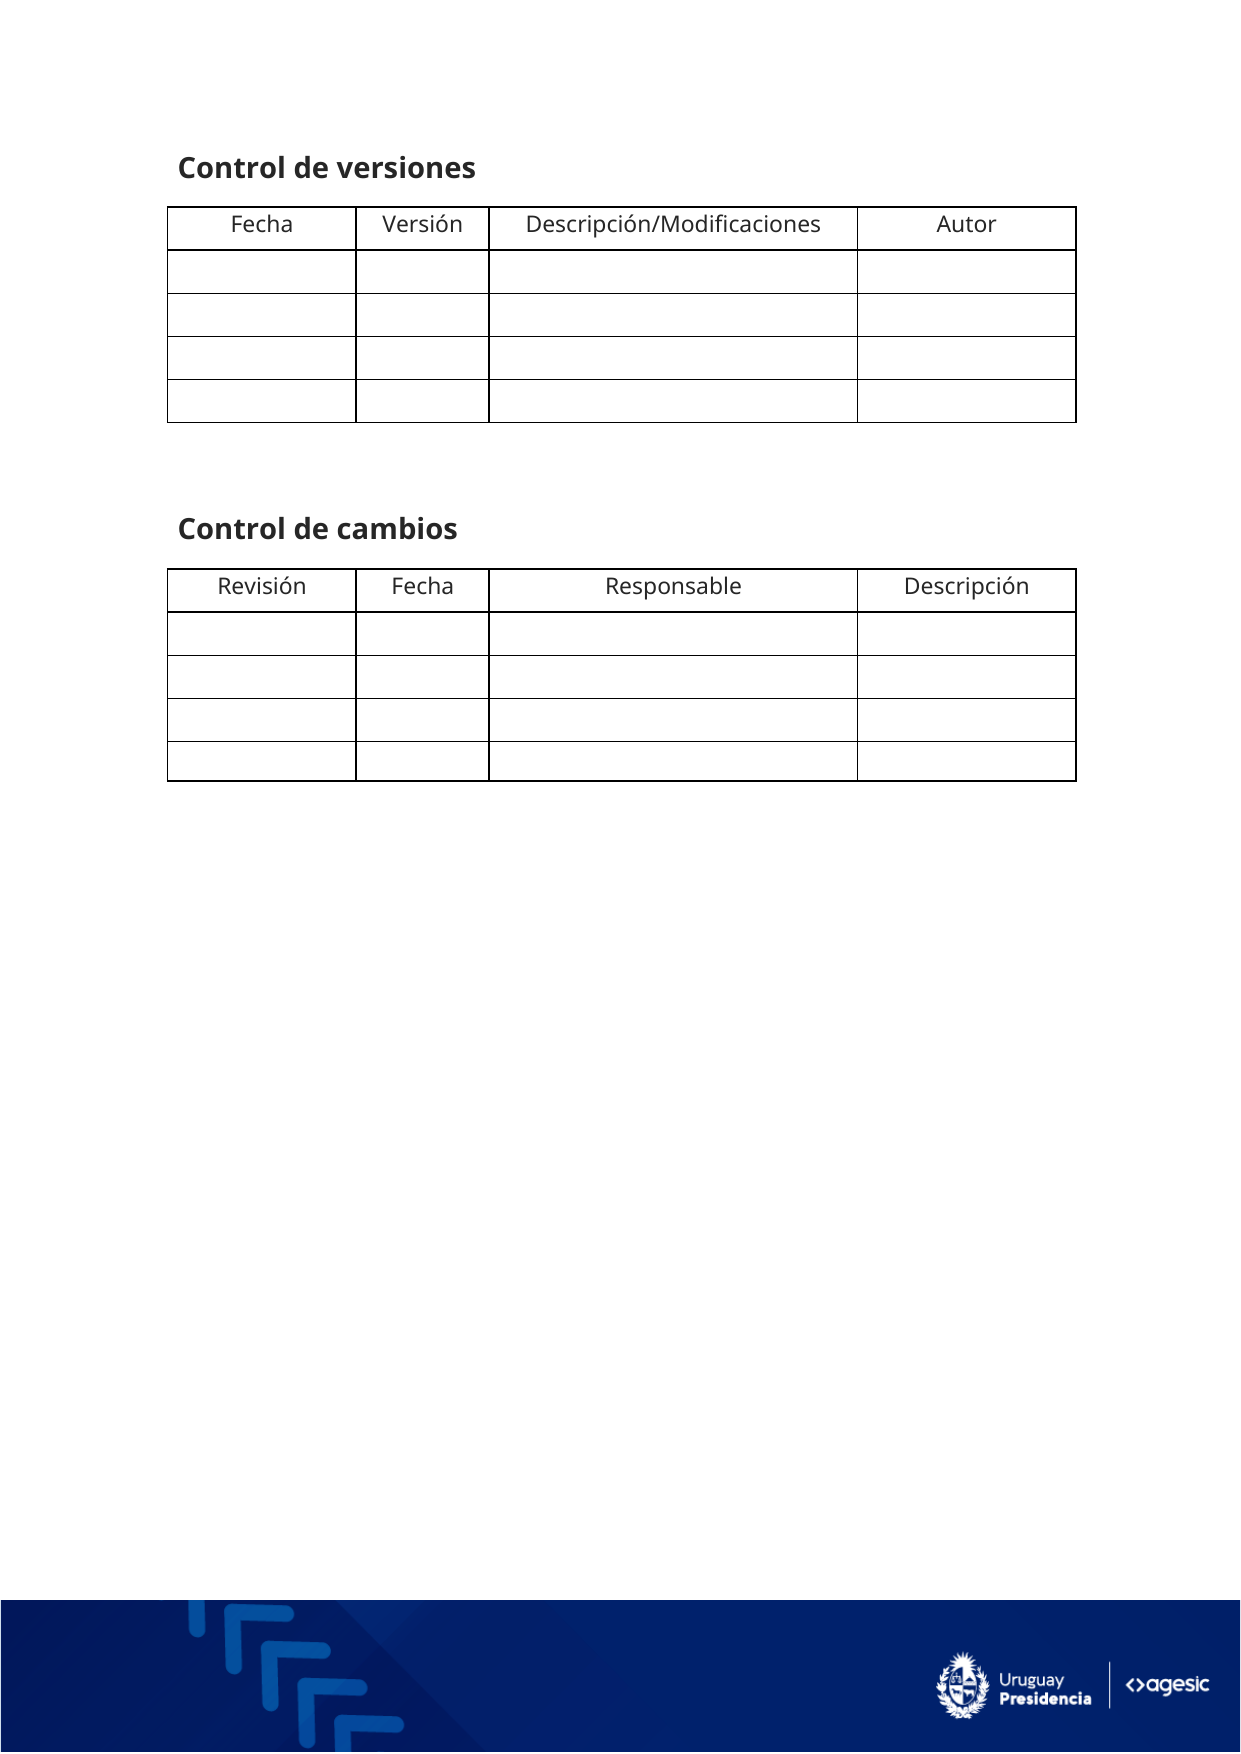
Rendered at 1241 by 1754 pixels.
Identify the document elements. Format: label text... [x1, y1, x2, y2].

table_cell [357, 294, 488, 336]
table_cell [357, 742, 488, 780]
table_cell [168, 613, 355, 655]
table_cell [168, 699, 355, 741]
table_cell [858, 337, 1075, 378]
picture [0, 1600, 1241, 1752]
table_cell [168, 294, 355, 336]
table_cell [168, 380, 355, 421]
table_cell [490, 337, 857, 378]
table_header Responsable [490, 570, 857, 611]
table_cell [490, 613, 857, 655]
table_cell [357, 251, 488, 293]
table_cell [490, 251, 857, 293]
table_cell [858, 294, 1075, 336]
text Control de versiones [177, 148, 1063, 187]
table_cell [858, 699, 1075, 741]
table_cell [490, 380, 857, 421]
table_cell [168, 656, 355, 698]
table_cell [357, 613, 488, 655]
table_cell [490, 742, 857, 780]
table_cell [858, 613, 1075, 655]
table_cell [490, 699, 857, 741]
text Control de cambios [177, 509, 1063, 548]
table_header Fecha [357, 570, 488, 611]
table_cell [858, 380, 1075, 421]
table_cell [168, 251, 355, 293]
table_cell [168, 742, 355, 780]
table_cell [490, 656, 857, 698]
table_cell [357, 656, 488, 698]
table_cell [858, 742, 1075, 780]
table_header Autor [858, 208, 1075, 249]
table_header Revisión [168, 570, 355, 611]
table_cell [357, 380, 488, 421]
table_header Fecha [168, 208, 355, 249]
table_cell [858, 656, 1075, 698]
table_cell [490, 294, 857, 336]
table_header Descripción/Modificaciones [490, 208, 857, 249]
table_cell [357, 337, 488, 378]
table_header Descripción [858, 570, 1075, 611]
table_cell [858, 251, 1075, 293]
table_cell [357, 699, 488, 741]
table_header Versión [357, 208, 488, 249]
table_cell [168, 337, 355, 378]
